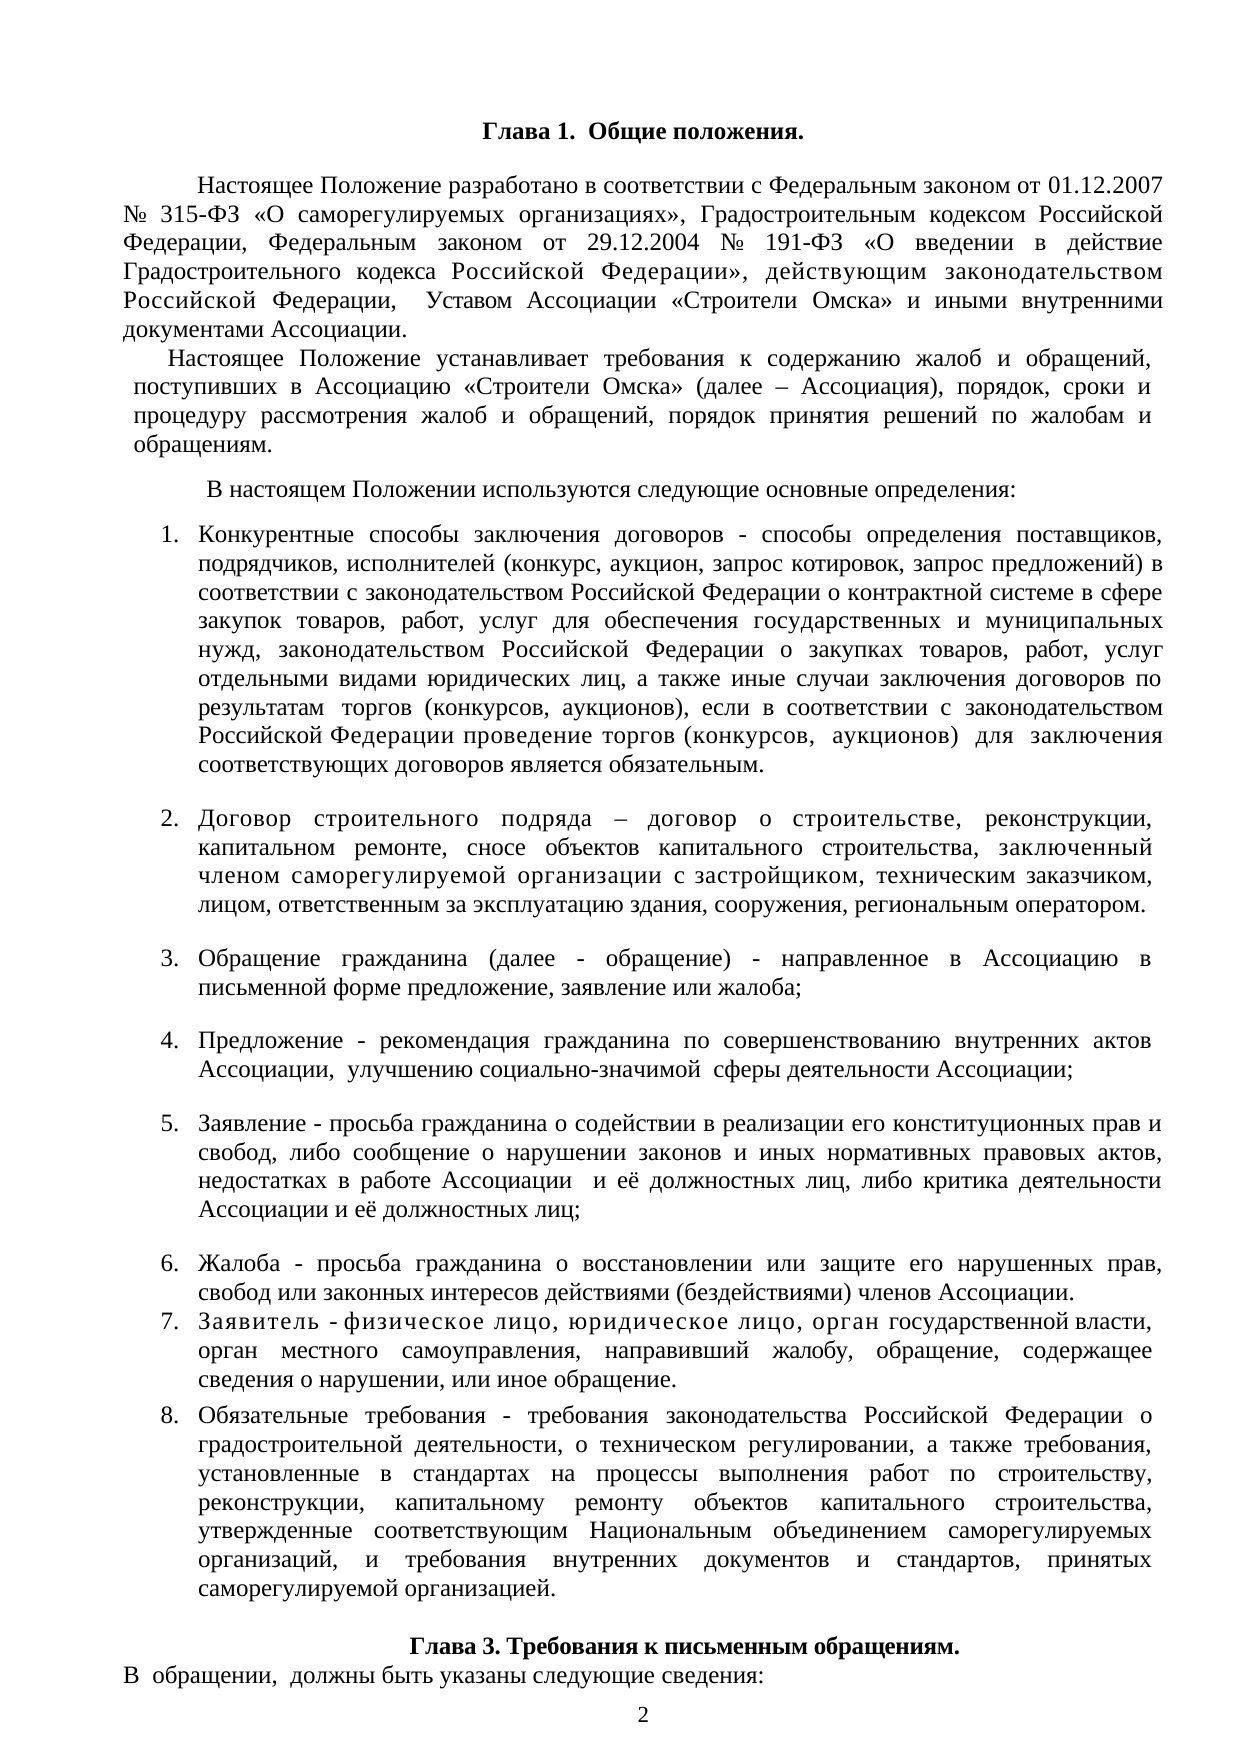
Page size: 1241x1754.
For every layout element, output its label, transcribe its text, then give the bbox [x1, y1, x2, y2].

text В настоящем Положении используются следующие основные определения: [206, 474, 1163, 503]
list В обращении, должны быть указаны следующие сведения: [123, 1660, 1151, 1689]
list Договор строительного подряда – договор о строительстве, реконструкции, капитальном ремонте, сносе объектов капитального строительства, заключенный членом саморегулируемой организации с застройщиком, техническим заказчиком, лицом, ответственным за эксплуатацию здания, сооружения, региональным оператором. [160, 803, 1152, 918]
list Глава 3. Требования к письменным обращениям. [289, 1631, 1080, 1660]
list Обращение гражданина (далее - обращение) - направленное в Ассоциацию в письменной форме предложение, заявление или жалоба; [160, 943, 1152, 1001]
list Конкурентные способы заключения договоров - способы определения поставщиков, подрядчиков, исполнителей (конкурс, аукцион, запрос котировок, запрос предложений) в соответствии с законодательством Российской Федерации о контрактной системе в сфере закупок товаров, работ, услуг для обеспечения государственных и муниципальных нужд, законодательством Российской Федерации о закупках товаров, работ, услуг отдельными видами юридических лиц, а также иные случаи заключения договоров по результатам торгов (конкурсов, аукционов), если в соответствии с законодательством Российской Федерации проведение торгов (конкурсов, аукционов) для заключения соответствующих договоров является обязательным. [160, 519, 1163, 778]
text Настоящее Положение разработано в соответствии с Федеральным законом от 01.12.2007 № 315-ФЗ «О саморегулируемых организациях», Градостроительным кодексом Российской Федерации, Федеральным законом от 29.12.2004 № 191-ФЗ «О введении в действие Градостроительного кодекса Российской Федерации», действующим законодательством Российской Федерации, Уставом Ассоциации «Строители Омска» и иными внутренними документами Ассоциации. [123, 170, 1163, 342]
list Заявление - просьба гражданина о содействии в реализации его конституционных прав и свобод, либо сообщение о нарушении законов и иных нормативных правовых актов, недостатках в работе Ассоциации и её должностных лиц, либо критика деятельности Ассоциации и её должностных лиц; [160, 1108, 1163, 1223]
list Предложение - рекомендация гражданина по совершенствованию внутренних актов Ассоциации, улучшению социально-значимой сферы деятельности Ассоциации; [160, 1026, 1152, 1083]
list Обязательные требования - требования законодательства Российской Федерации о градостроительной деятельности, о техническом регулировании, а также требования, установленные в стандартах на процессы выполнения работ по строительству, реконструкции, капитальному ремонту объектов капитального строительства, утвержденные соответствующим Национальным объединением саморегулируемых организаций, и требования внутренних документов и стандартов, принятых саморегулируемой организацией. [160, 1401, 1152, 1602]
list Заявитель - физическое лицо, юридическое лицо, орган государственной власти, орган местного самоуправления, направивший жалобу, обращение, содержащее сведения о нарушении, или иное обращение. [160, 1306, 1152, 1392]
list Настоящее Положение устанавливает требования к содержанию жалоб и обращений, поступивших в Ассоциацию «Строители Омска» (далее – Ассоциация), порядок, сроки и процедуру рассмотрения жалоб и обращений, порядок принятия решений по жалобам и обращениям. [133, 343, 1152, 458]
list Глава 1. Общие положения. [123, 116, 1163, 145]
list Жалоба - просьба гражданина о восстановлении или защите его нарушенных прав, свобод или законных интересов действиями (бездействиями) членов Ассоциации. [160, 1248, 1163, 1306]
